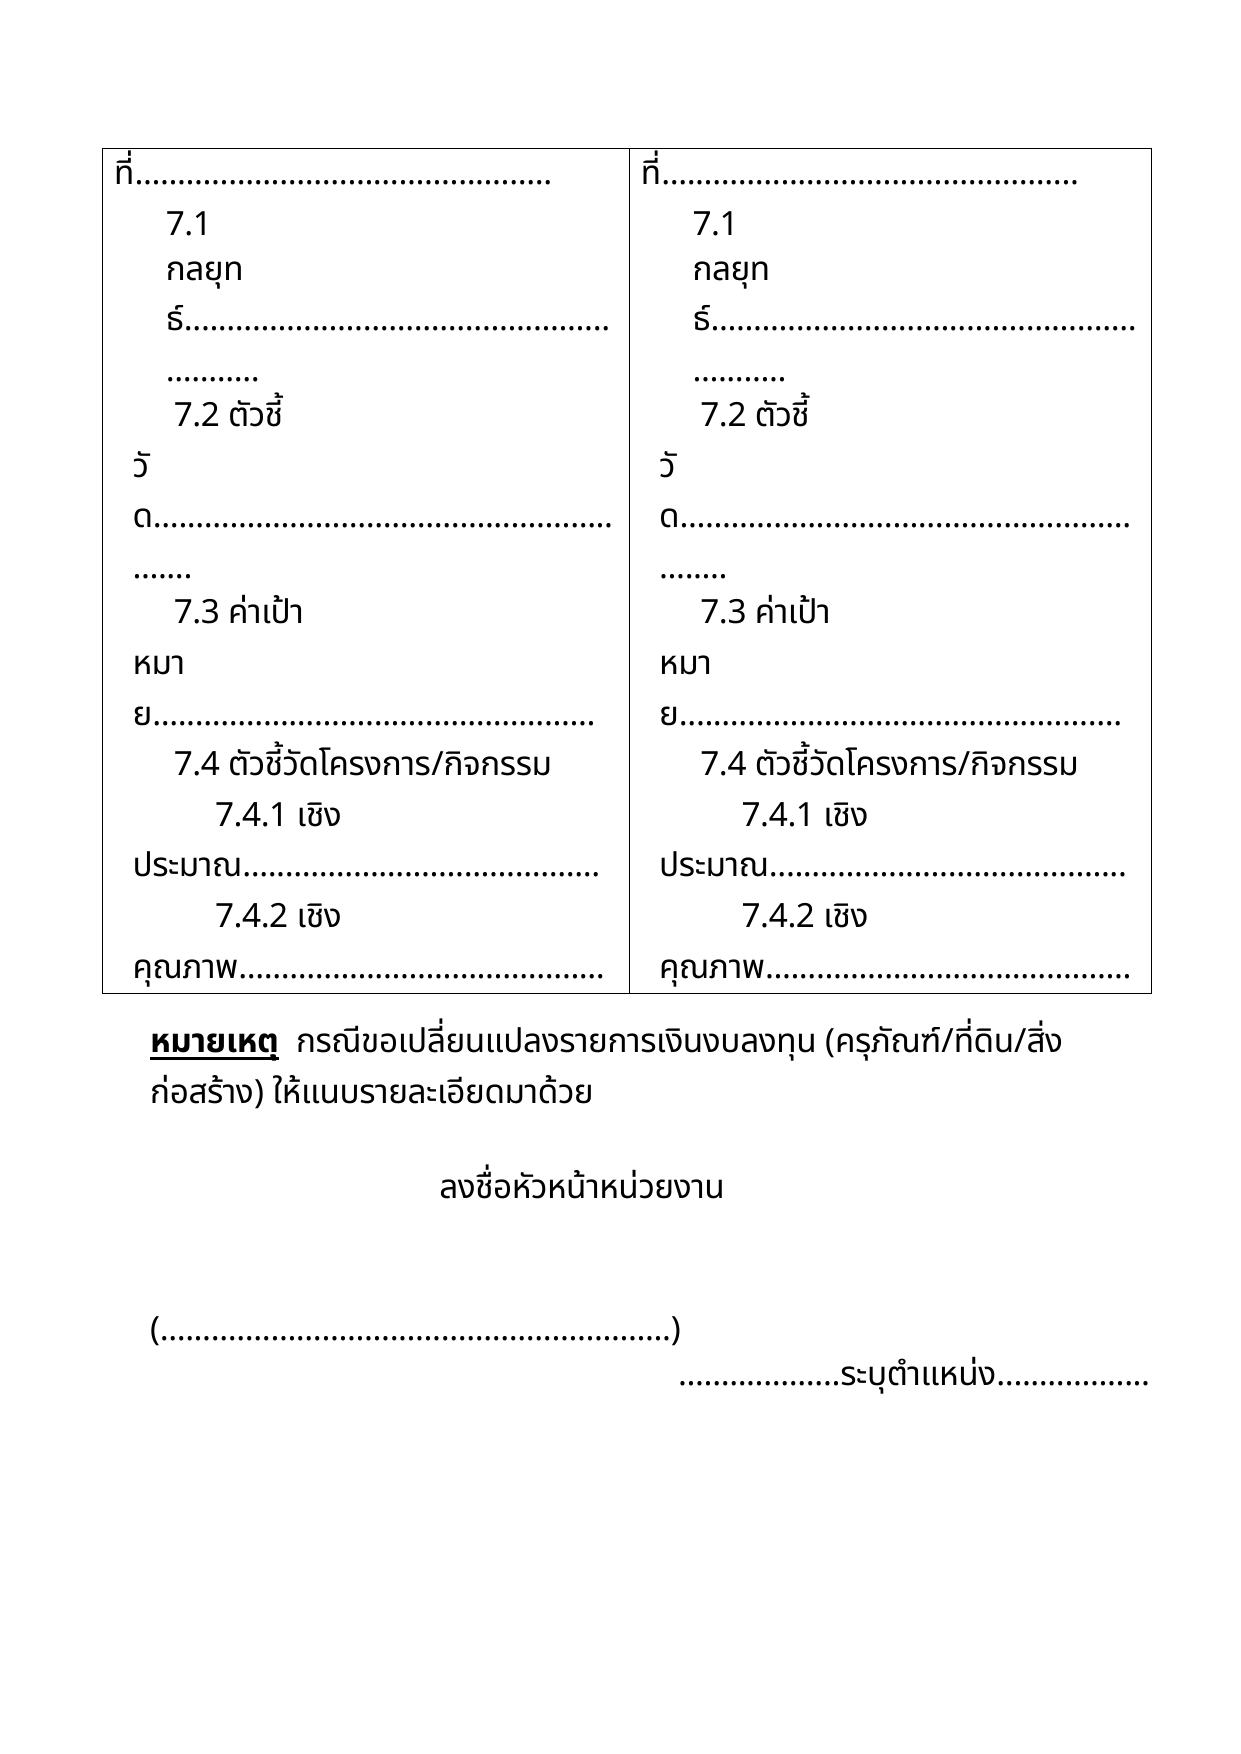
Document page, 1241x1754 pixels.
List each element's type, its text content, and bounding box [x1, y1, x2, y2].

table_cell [630, 149, 1151, 993]
text (............................................................) [150, 1259, 1152, 1350]
text ลงชื่อหัวหน้าหน่วยงาน [150, 1163, 1152, 1214]
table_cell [103, 149, 629, 993]
text หมายเหตุ กรณีขอเปลี่ยนแปลงรายการเงินงบลงทุน (ครุภัณฑ์/ที่ดิน/สิ่งก่อสร้าง) ให้แนบรายละเอียดมาด้วย [150, 1017, 1152, 1118]
text ...................ระบุตำแหน่ง.................. [150, 1350, 1152, 1401]
